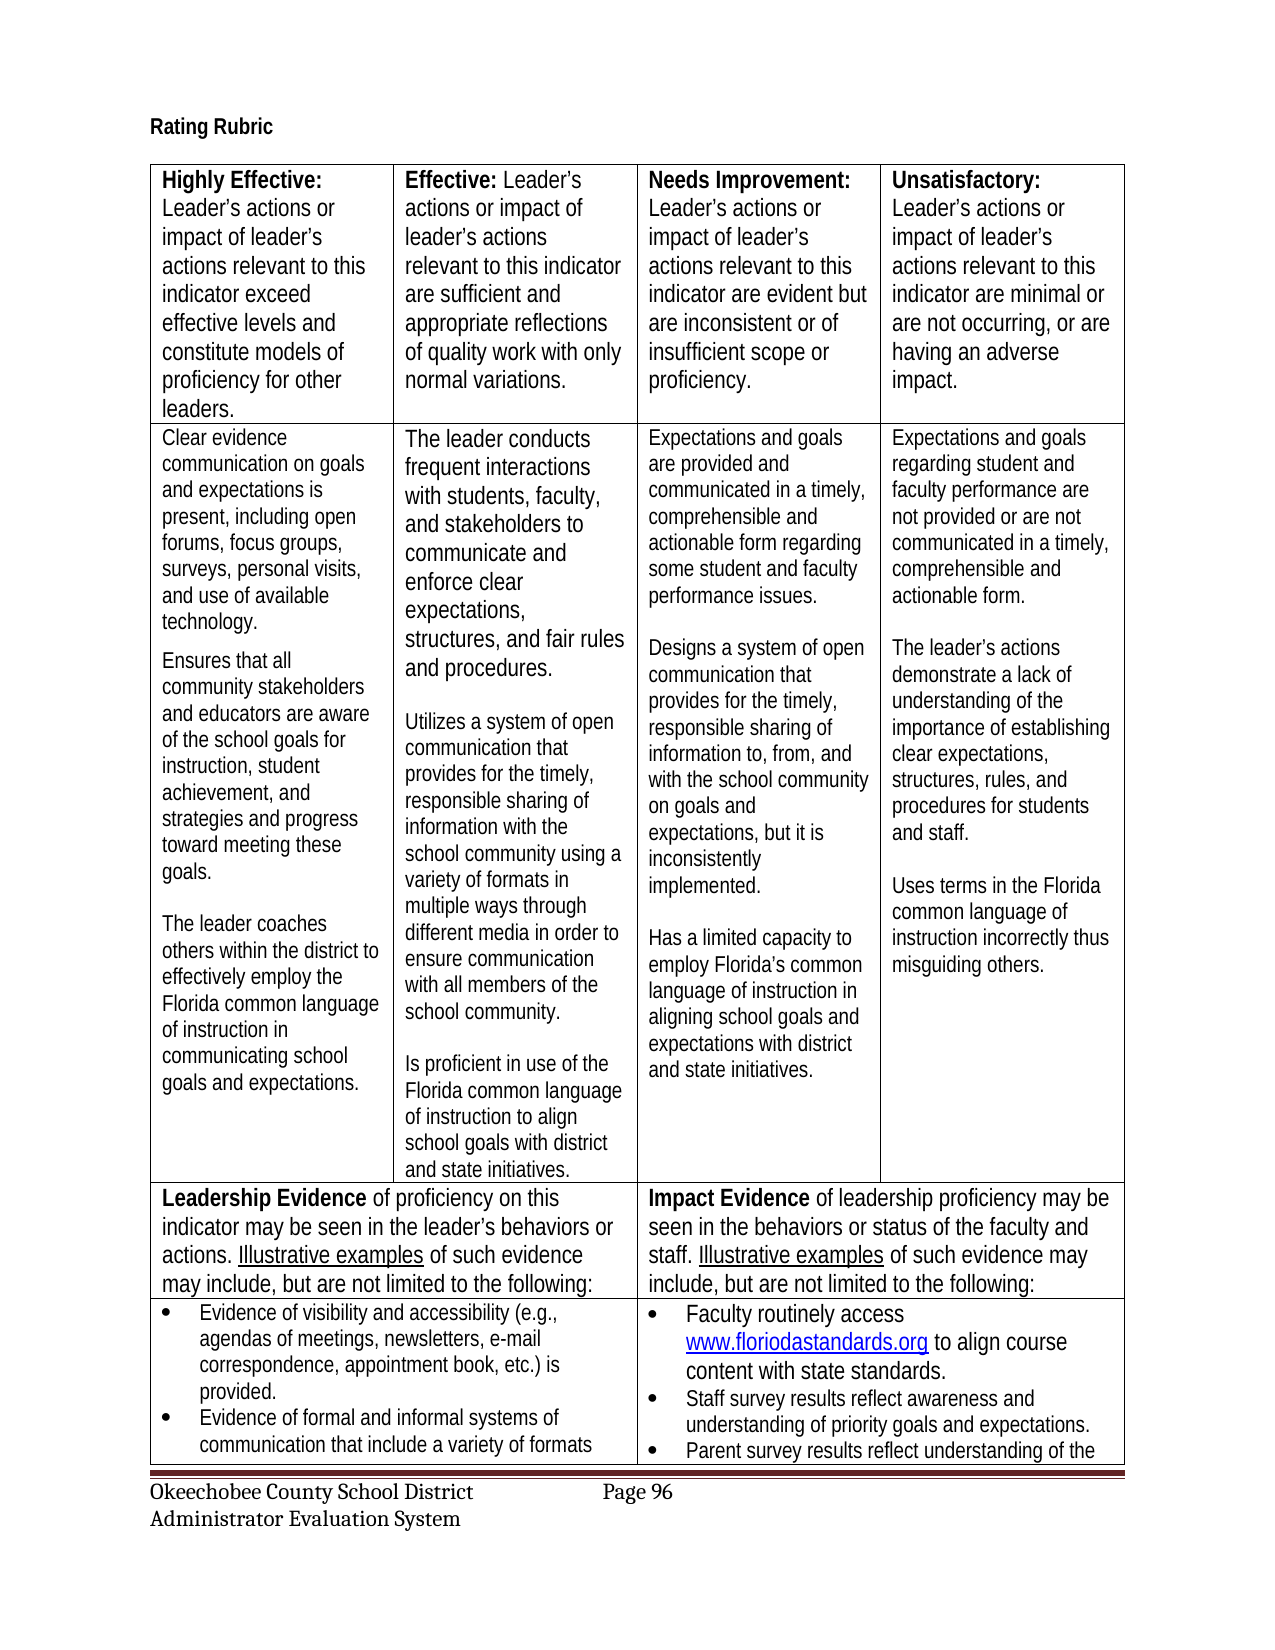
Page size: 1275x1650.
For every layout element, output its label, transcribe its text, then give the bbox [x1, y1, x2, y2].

table_cell Expectations and goals regarding student and faculty performance are not provided or are not communicated in a timely, comprehensible and actionable form. The leader’s actions demonstrate a lack of understanding of the importance of establishing clear expectations, structures, rules, and procedures for students and staff. Uses terms in the Florida common language of instruction incorrectly thus misguiding others. [881, 424, 1124, 1182]
table_cell The leader conducts frequent interactions with students, faculty, and stakeholders to communicate and enforce clear expectations, structures, and fair rules and procedures. Utilizes a system of open communication that provides for the timely, responsible sharing of information with the school community using a variety of formats in multiple ways through different media in order to ensure communication with all members of the school community. Is proficient in use of the Florida common language of instruction to align school goals with district and state initiatives. [394, 424, 637, 1182]
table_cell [638, 1299, 1124, 1464]
table_header Effective: Leader’s actions or impact of leader’s actions relevant to this indicator are sufficient and appropriate reflections of quality work with only normal variations. [394, 165, 637, 422]
table_header Needs Improvement: Leader’s actions or impact of leader’s actions relevant to this indicator are evident but are inconsistent or of insufficient scope or proficiency. [638, 165, 880, 422]
table_cell Clear evidence communication on goals and expectations is present, including open forums, focus groups, surveys, personal visits, and use of available technology. Ensures that all community stakeholders and educators are aware of the school goals for instruction, student achievement, and strategies and progress toward meeting these goals. The leader coaches others within the district to effectively employ the Florida common language of instruction in communicating school goals and expectations. [151, 424, 393, 1182]
table_cell Impact Evidence of leadership proficiency may be seen in the behaviors or status of the faculty and staff. Illustrative examples of such evidence may include, but are not limited to the following: [638, 1183, 1124, 1298]
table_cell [151, 1299, 637, 1464]
table_cell Expectations and goals are provided and communicated in a timely, comprehensible and actionable form regarding some student and faculty performance issues. Designs a system of open communication that provides for the timely, responsible sharing of information to, from, and with the school community on goals and expectations, but it is inconsistently implemented. Has a limited capacity to employ Florida’s common language of instruction in aligning school goals and expectations with district and state initiatives. [638, 424, 880, 1182]
text Rating Rubric [150, 113, 1125, 139]
table_cell Leadership Evidence of proficiency on this indicator may be seen in the leader’s behaviors or actions. Illustrative examples of such evidence may include, but are not limited to the following: [151, 1183, 637, 1298]
table_header Unsatisfactory: Leader’s actions or impact of leader’s actions relevant to this indicator are minimal or are not occurring, or are having an adverse impact. [881, 165, 1124, 422]
table_header Highly Effective: Leader’s actions or impact of leader’s actions relevant to this indicator exceed effective levels and constitute models of proficiency for other leaders. [151, 165, 393, 422]
